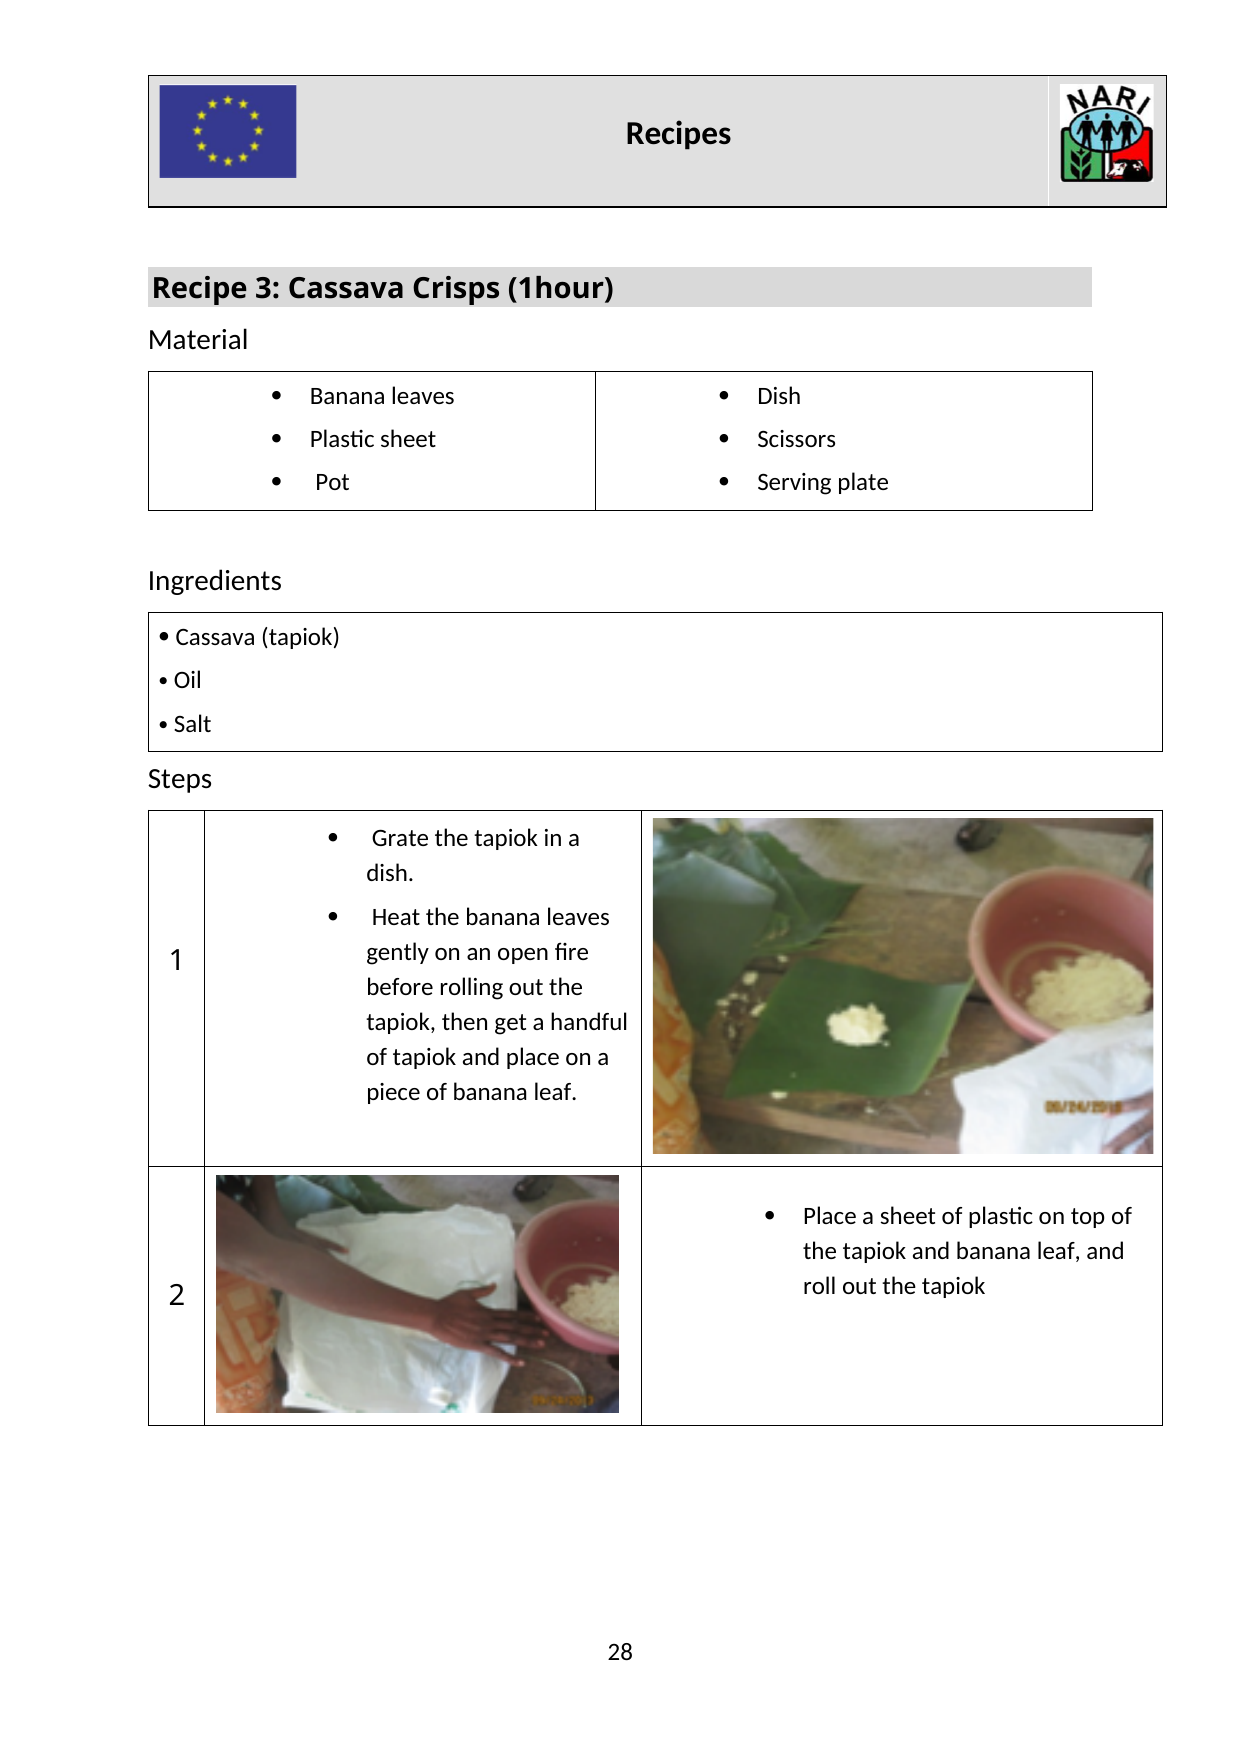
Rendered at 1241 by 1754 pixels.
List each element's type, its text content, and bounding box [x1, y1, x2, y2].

picture [1059, 84, 1154, 182]
table_header 1 [149, 811, 204, 1166]
picture [652, 818, 1154, 1154]
table_header Grate the tapiok in a dish. Heat the banana leaves gently on an open fire before rolling out the tapiok, then get a handful of tapiok and place on a piece of banana leaf. [205, 811, 641, 1166]
subtitle Material [148, 321, 1092, 357]
picture [216, 1175, 619, 1413]
table_header Banana leaves Plastic sheet Pot [149, 372, 595, 510]
table_header [642, 811, 1162, 1166]
table_header Dish Scissors Serving plate [596, 372, 1092, 510]
picture [159, 84, 297, 178]
subtitle Ingredients [148, 562, 1092, 598]
table_cell [205, 1167, 641, 1425]
table_header  Cassava (tapiok)  Oil  Salt [149, 613, 1162, 751]
table_cell Place a sheet of plastic on top of the tapiok and banana leaf, and roll out the tapiok [642, 1167, 1162, 1425]
subtitle Steps [148, 760, 1092, 796]
table_cell 2 [149, 1167, 204, 1425]
subtitle Recipe 3: Cassava Crisps (1hour) [148, 267, 1092, 307]
